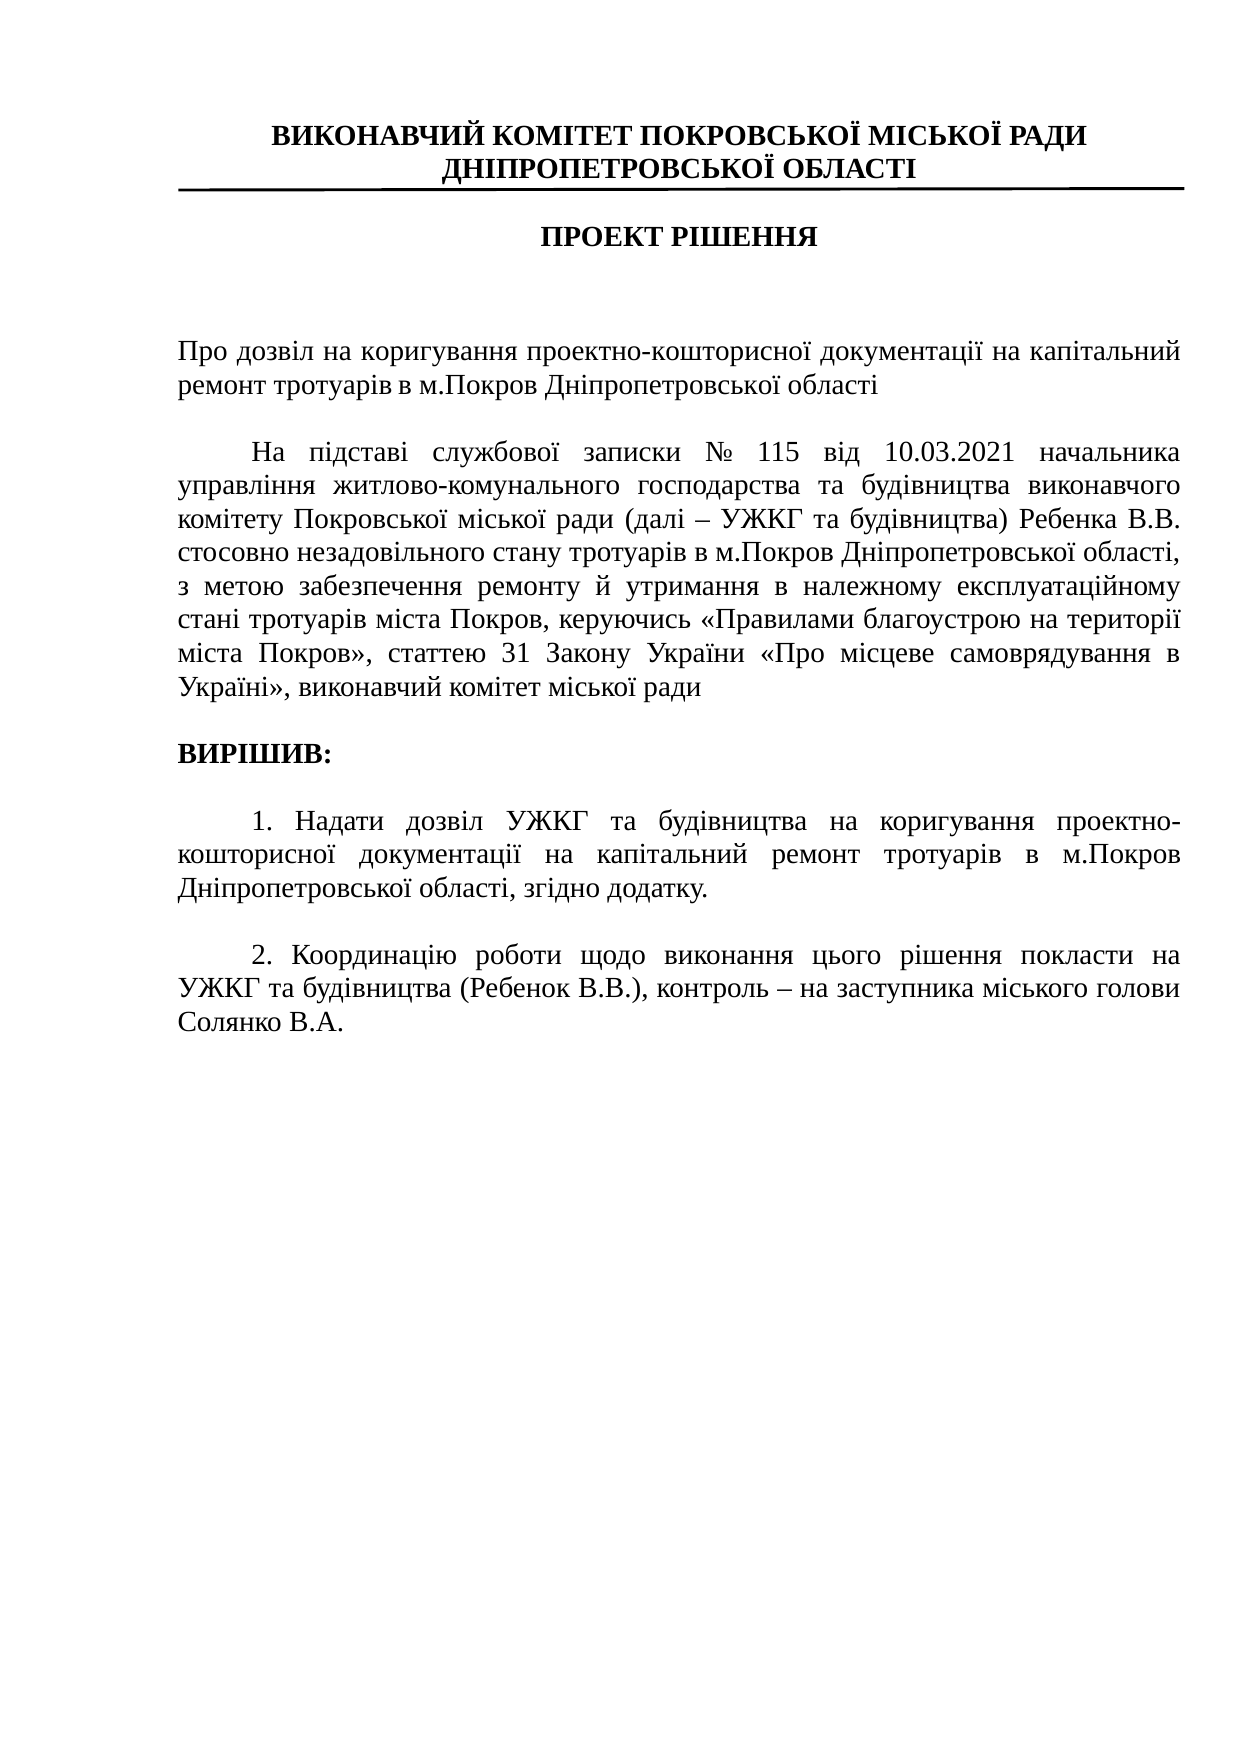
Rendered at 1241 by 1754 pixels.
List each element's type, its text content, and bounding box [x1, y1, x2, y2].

text 2. Координацію роботи щодо виконання цього рішення покласти на УЖКГ та будівництва (Ребенок В.В.), контроль – на заступника міського голови Солянко В.А. [177, 937, 1181, 1038]
text 1. Надати дозвіл УЖКГ та будівництва на коригування проектно-кошторисної документації на капітальний ремонт тротуарів в м.Покров Дніпропетровської області, згідно додатку. [177, 803, 1181, 903]
text Про дозвіл на коригування проектно-кошторисної документації на капітальний ремонт тротуарів в м.Покров Дніпропетровської області [177, 333, 1181, 400]
text ВИКОНАВЧИЙ КОМІТЕТ ПОКРОВСЬКОЇ МІСЬКОЇ РАДИ [177, 118, 1181, 152]
text На підставі службової записки № 115 від 10.03.2021 начальника управління житлово-комунального господарства та будівництва виконавчого комітету Покровської міської ради (далі – УЖКГ та будівництва) Ребенка В.В. стосовно незадовільного стану тротуарів в м.Покров Дніпропетровської області, з метою забезпечення ремонту й утримання в належному експлуатаційному стані тротуарів міста Покров, керуючись «Правилами благоустрою на території міста Покров», статтею 31 Закону України «Про місцеве самоврядування в Україні», виконавчий комітет міської ради [177, 434, 1181, 702]
text ПРОЕКТ РІШЕННЯ [177, 219, 1181, 252]
text ДНІПРОПЕТРОВСЬКОЇ ОБЛАСТІ [177, 152, 1181, 185]
text ВИРІШИВ: [177, 736, 1181, 769]
